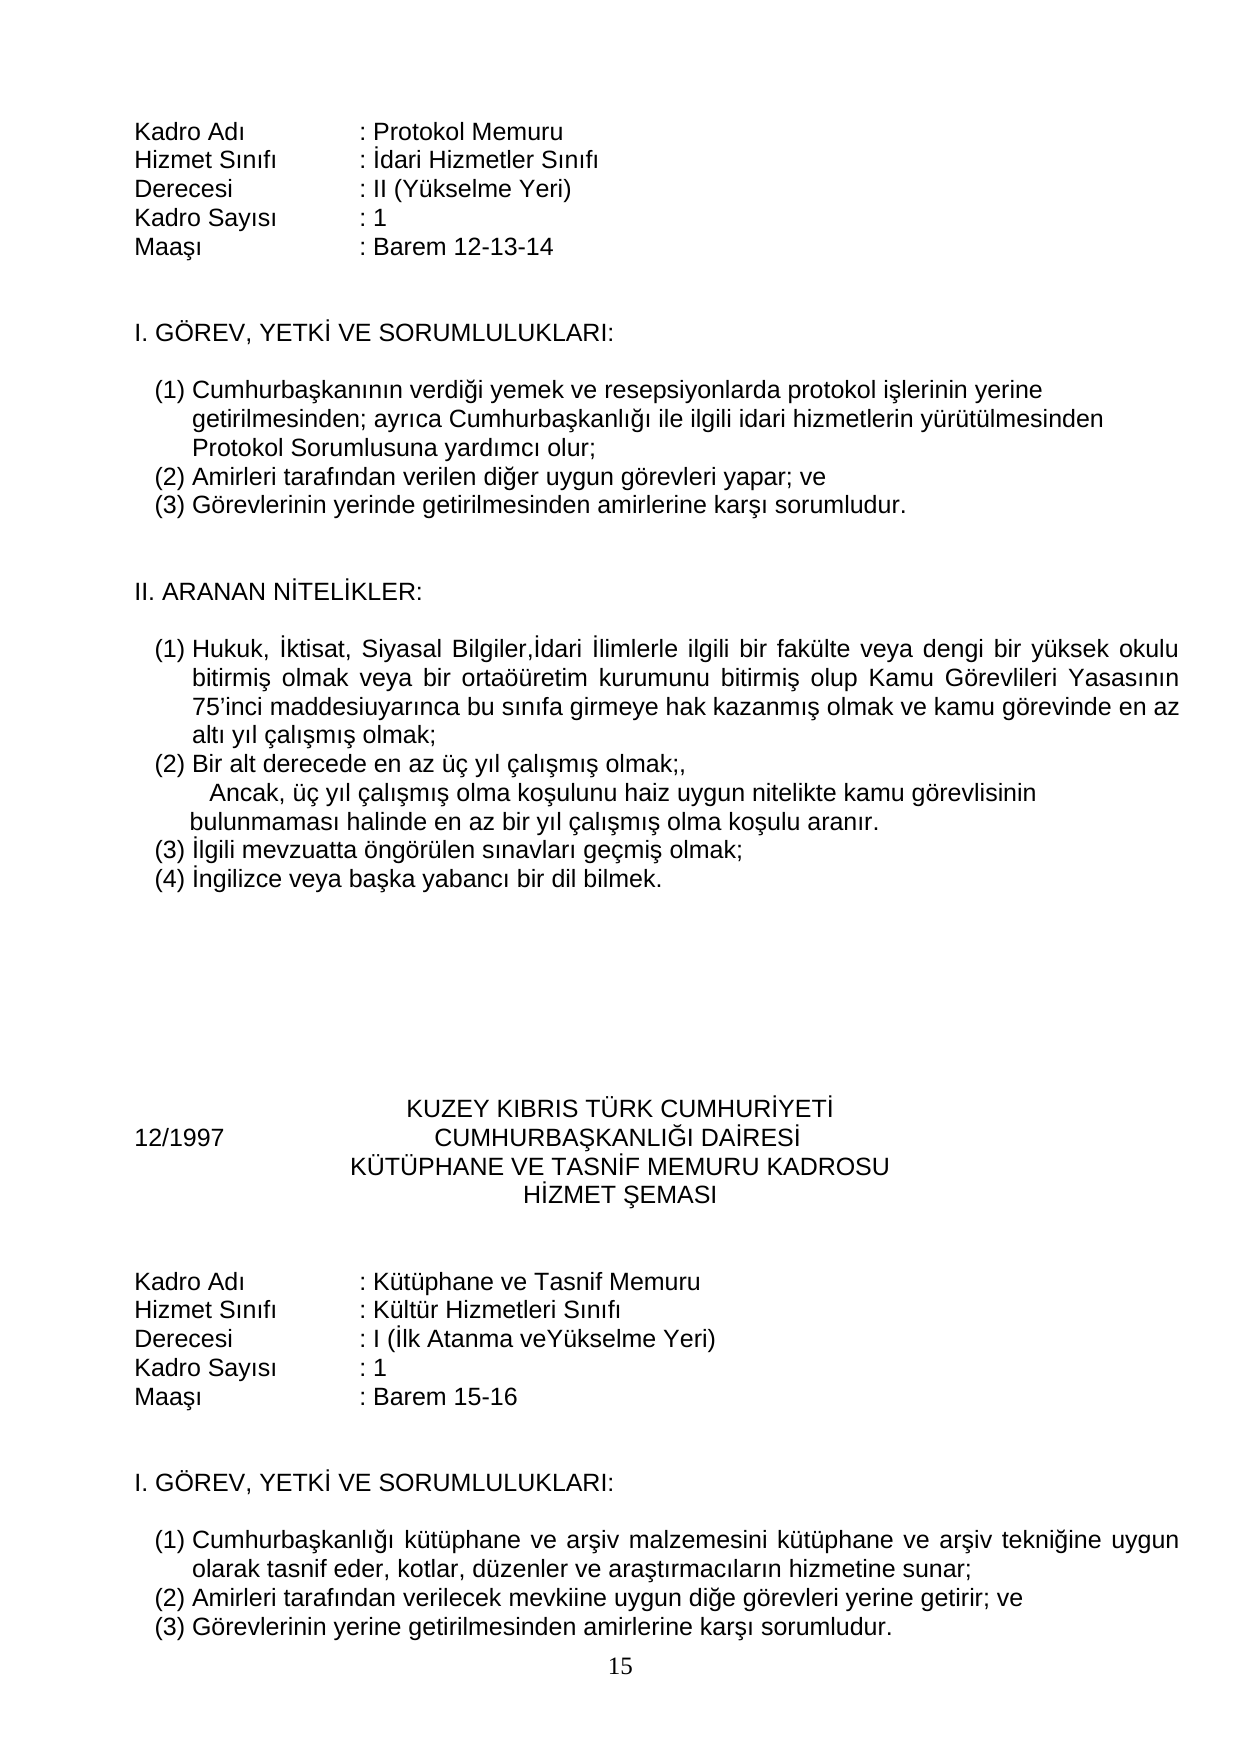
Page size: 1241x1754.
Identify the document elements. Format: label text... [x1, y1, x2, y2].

text 12/1997 CUMHURBAŞKANLIĞI DAİRESİ [59, 1123, 1181, 1152]
list Cumhurbaşkanının verdiği yemek ve resepsiyonlarda protokol işlerinin yerine getirilmesinden; ayrıca Cumhurbaşkanlığı ile ilgili idari hizmetlerin yürütülmesinden Protokol Sorumlusuna yardımcı olur; [154, 375, 1181, 462]
list Hukuk, İktisat, Siyasal Bilgiler,İdari İlimlerle ilgili bir fakülte veya dengi bir yüksek okulu bitirmiş olmak veya bir ortaöüretim kurumunu bitirmiş olup Kamu Görevlileri Yasasının 75’inci maddesiuyarınca bu sınıfa girmeye hak kazanmış olmak ve kamu görevinde en az altı yıl çalışmış olmak; [154, 634, 1181, 749]
list Cumhurbaşkanlığı kütüphane ve arşiv malzemesini kütüphane ve arşiv tekniğine uygun olarak tasnif eder, kotlar, düzenler ve araştırmacıların hizmetine sunar; [154, 1525, 1181, 1583]
text Hizmet Sınıfı : İdari Hizmetler Sınıfı [59, 145, 1181, 174]
text Kadro Sayısı : 1 [59, 203, 1181, 232]
list Görevlerinin yerinde getirilmesinden amirlerine karşı sorumludur. [154, 490, 1181, 519]
list Görevlerinin yerine getirilmesinden amirlerine karşı sorumludur. [154, 1612, 1181, 1640]
text HİZMET ŞEMASI [59, 1180, 1181, 1209]
text Kadro Adı : Protokol Memuru [59, 117, 1181, 145]
text Kadro Sayısı : 1 [59, 1353, 1181, 1382]
list İngilizce veya başka yabancı bir dil bilmek. [154, 864, 1181, 893]
text I. GÖREV, YETKİ VE SORUMLULUKLARI: [134, 318, 1181, 347]
text I. GÖREV, YETKİ VE SORUMLULUKLARI: [134, 1468, 1181, 1497]
list Amirleri tarafından verilecek mevkiine uygun diğe görevleri yerine getirir; ve [154, 1583, 1181, 1612]
text Maaşı : Barem 15-16 [59, 1382, 1181, 1410]
text Ancak, üç yıl çalışmış olma koşulunu haiz uygun nitelikte kamu görevlisinin [209, 778, 1181, 807]
text Derecesi : I (İlk Atanma veYükselme Yeri) [59, 1324, 1181, 1353]
list Amirleri tarafından verilen diğer uygun görevleri yapar; ve [154, 462, 1181, 490]
list İlgili mevzuatta öngörülen sınavları geçmiş olmak; [154, 835, 1181, 864]
text KUZEY KIBRIS TÜRK CUMHURİYETİ [59, 1094, 1181, 1123]
text bulunmaması halinde en az bir yıl çalışmış olma koşulu aranır. [134, 807, 1181, 835]
text Derecesi : II (Yükselme Yeri) [59, 174, 1181, 203]
list Bir alt derecede en az üç yıl çalışmış olmak;, [154, 749, 1181, 778]
text II. ARANAN NİTELİKLER: [134, 577, 1181, 605]
text Hizmet Sınıfı : Kültür Hizmetleri Sınıfı [59, 1295, 1181, 1324]
text KÜTÜPHANE VE TASNİF MEMURU KADROSU [59, 1152, 1181, 1180]
text Maaşı : Barem 12-13-14 [59, 232, 1181, 260]
text Kadro Adı : Kütüphane ve Tasnif Memuru [59, 1267, 1181, 1295]
